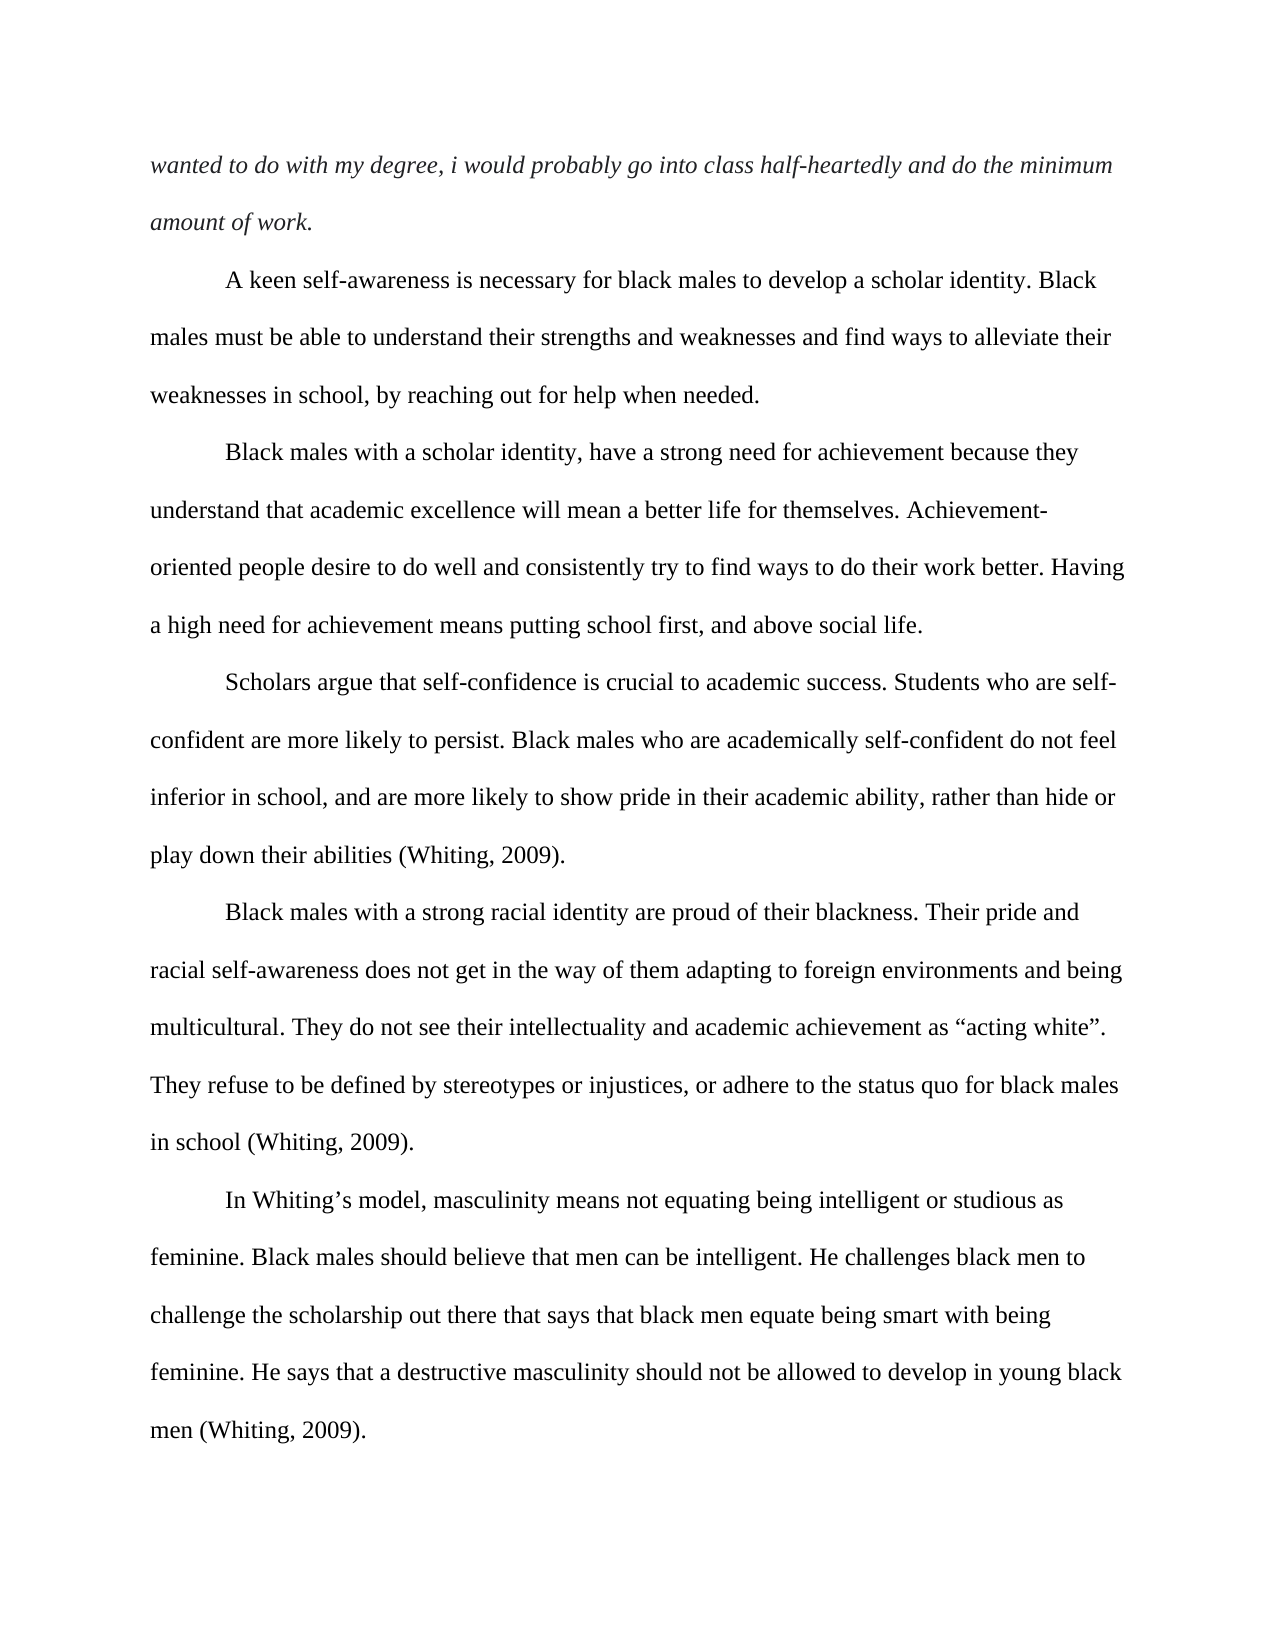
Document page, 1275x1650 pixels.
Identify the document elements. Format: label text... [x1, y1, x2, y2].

text In Whiting’s model, masculinity means not equating being intelligent or studious as feminine. Black males should believe that men can be intelligent. He challenges black men to challenge the scholarship out there that says that black men equate being smart with being feminine. He says that a destructive masculinity should not be allowed to develop in young black men (Whiting, 2009). [150, 1185, 1125, 1444]
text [150, 150, 1125, 236]
text A keen self-awareness is necessary for black males to develop a scholar identity. Black males must be able to understand their strengths and weaknesses and find ways to alleviate their weaknesses in school, by reaching out for help when needed. [150, 265, 1125, 409]
text Black males with a scholar identity, have a strong need for achievement because they understand that academic excellence will mean a better life for themselves. Achievement-oriented people desire to do well and consistently try to find ways to do their work better. Having a high need for achievement means putting school first, and above social life. [150, 437, 1125, 639]
text Black males with a strong racial identity are proud of their blackness. Their pride and racial self-awareness does not get in the way of them adapting to foreign environments and being multicultural. They do not see their intellectuality and academic achievement as “acting white”. They refuse to be defined by stereotypes or injustices, or adhere to the status quo for black males in school (Whiting, 2009). [150, 897, 1125, 1156]
text Scholars argue that self-confidence is crucial to academic success. Students who are self-confident are more likely to persist. Black males who are academically self-confident do not feel inferior in school, and are more likely to show pride in their academic ability, rather than hide or play down their abilities (Whiting, 2009). [150, 667, 1125, 869]
